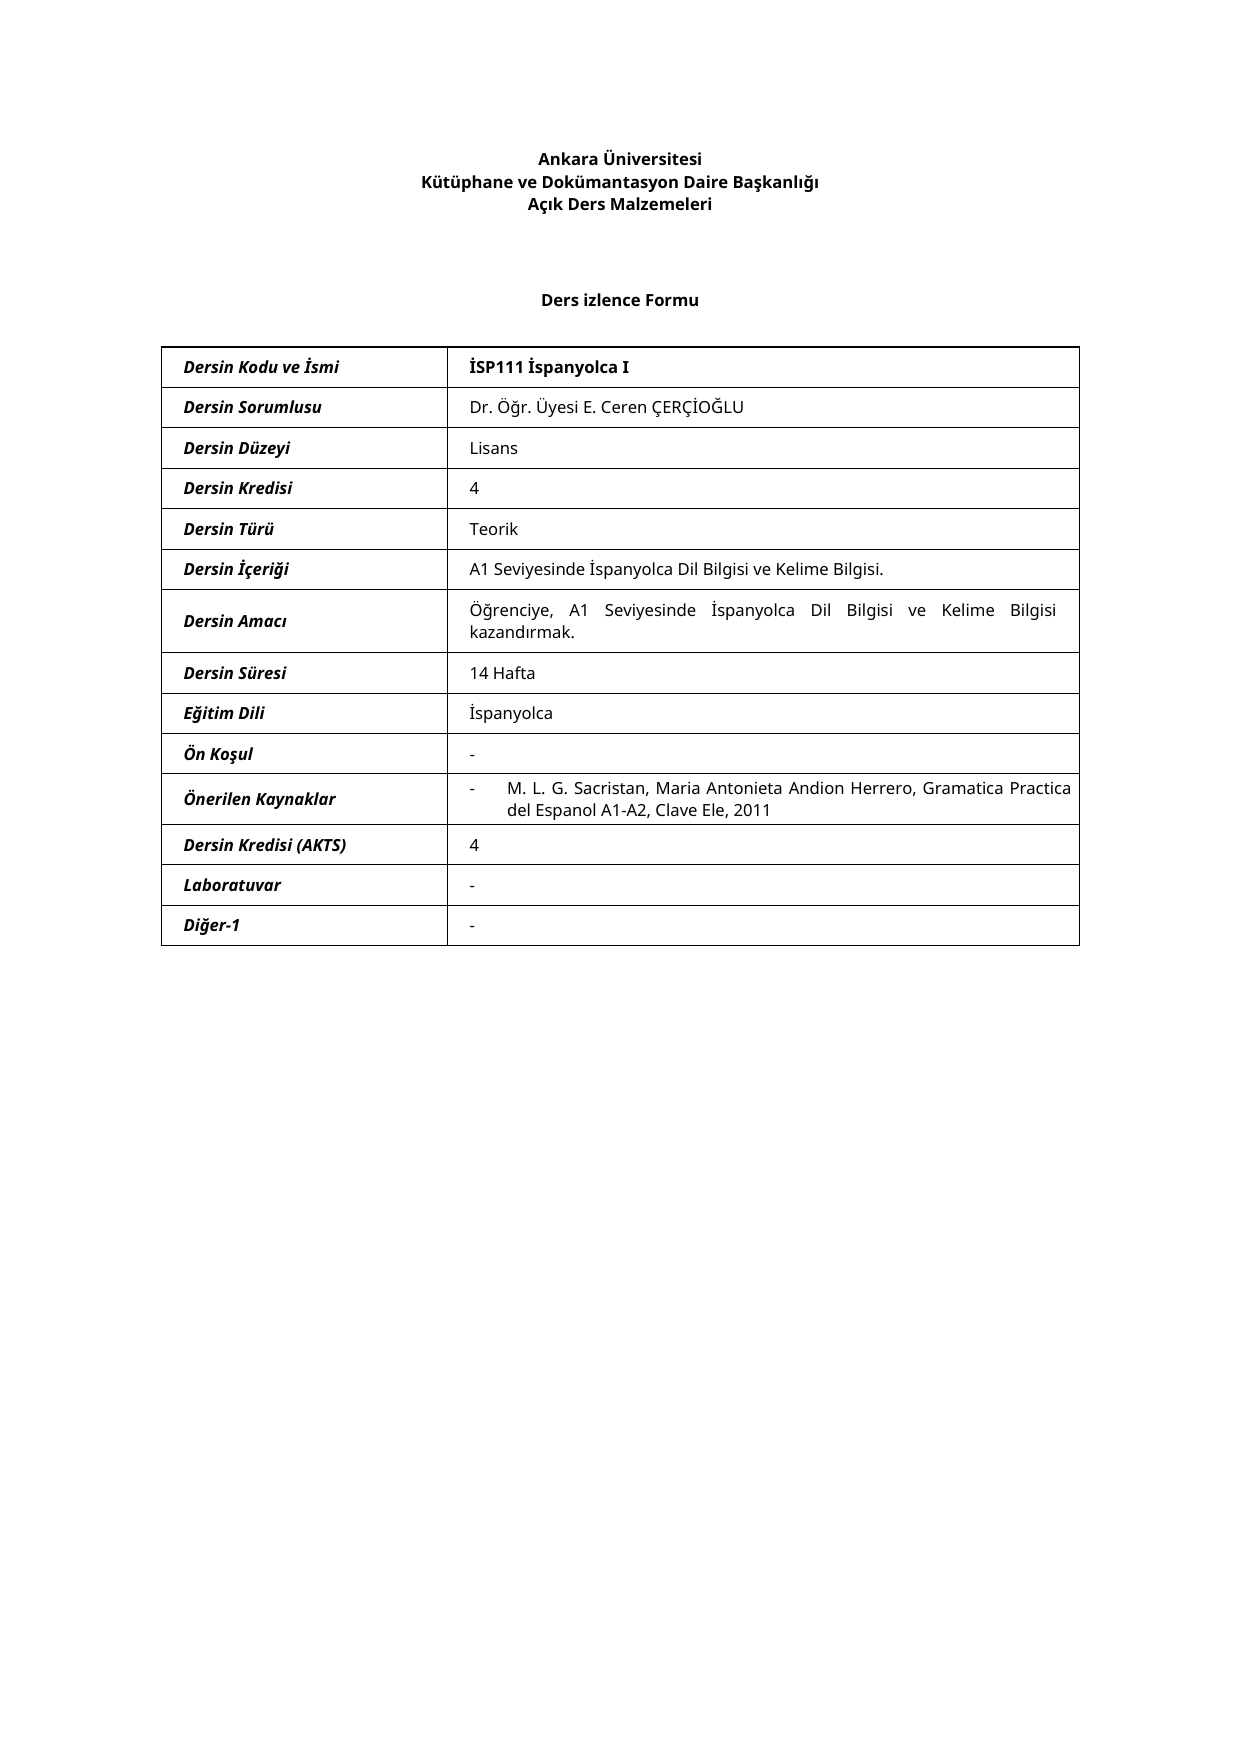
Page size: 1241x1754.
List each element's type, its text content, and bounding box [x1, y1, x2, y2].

table_cell - [448, 906, 1079, 945]
table_cell Dersin Kredisi [162, 469, 447, 508]
table_cell İspanyolca [448, 694, 1079, 733]
table_cell Dersin Amacı [162, 590, 447, 652]
table_header Dersin Kodu ve İsmi [162, 348, 447, 387]
table_cell Önerilen Kaynaklar [162, 774, 447, 824]
table_cell Ön Koşul [162, 734, 447, 773]
table_cell Dersin Kredisi (AKTS) [162, 825, 447, 864]
table_cell Dersin Düzeyi [162, 428, 447, 468]
table_cell Dr. Öğr. Üyesi E. Ceren ÇERÇİOĞLU [448, 388, 1079, 427]
table_header İSP111 İspanyolca I [448, 348, 1079, 387]
table_cell Dersin Süresi [162, 653, 447, 692]
table_cell Diğer-1 [162, 906, 447, 945]
table_cell - [448, 865, 1079, 905]
table_cell Dersin Türü [162, 509, 447, 548]
table_cell A1 Seviyesinde İspanyolca Dil Bilgisi ve Kelime Bilgisi. [448, 550, 1079, 589]
text Ders izlence Formu [148, 288, 1093, 311]
table_cell Öğrenciye, A1 Seviyesinde İspanyolca Dil Bilgisi ve Kelime Bilgisi kazandırmak. [448, 590, 1079, 652]
table_cell Lisans [448, 428, 1079, 468]
table_cell Dersin İçeriği [162, 550, 447, 589]
table_cell 14 Hafta [448, 653, 1079, 692]
table_cell Dersin Sorumlusu [162, 388, 447, 427]
table_cell 4 [448, 469, 1079, 508]
text Ankara Üniversitesi Kütüphane ve Dokümantasyon Daire Başkanlığı [148, 148, 1093, 193]
table_cell Teorik [448, 509, 1079, 548]
table_cell Eğitim Dili [162, 694, 447, 733]
table_cell Laboratuvar [162, 865, 447, 905]
table_cell - [448, 734, 1079, 773]
table_cell 4 [448, 825, 1079, 864]
table_cell M. L. G. Sacristan, Maria Antonieta Andion Herrero, Gramatica Practica del Espanol A1-A2, Clave Ele, 2011 [448, 774, 1079, 824]
text Açık Ders Malzemeleri [148, 193, 1093, 216]
